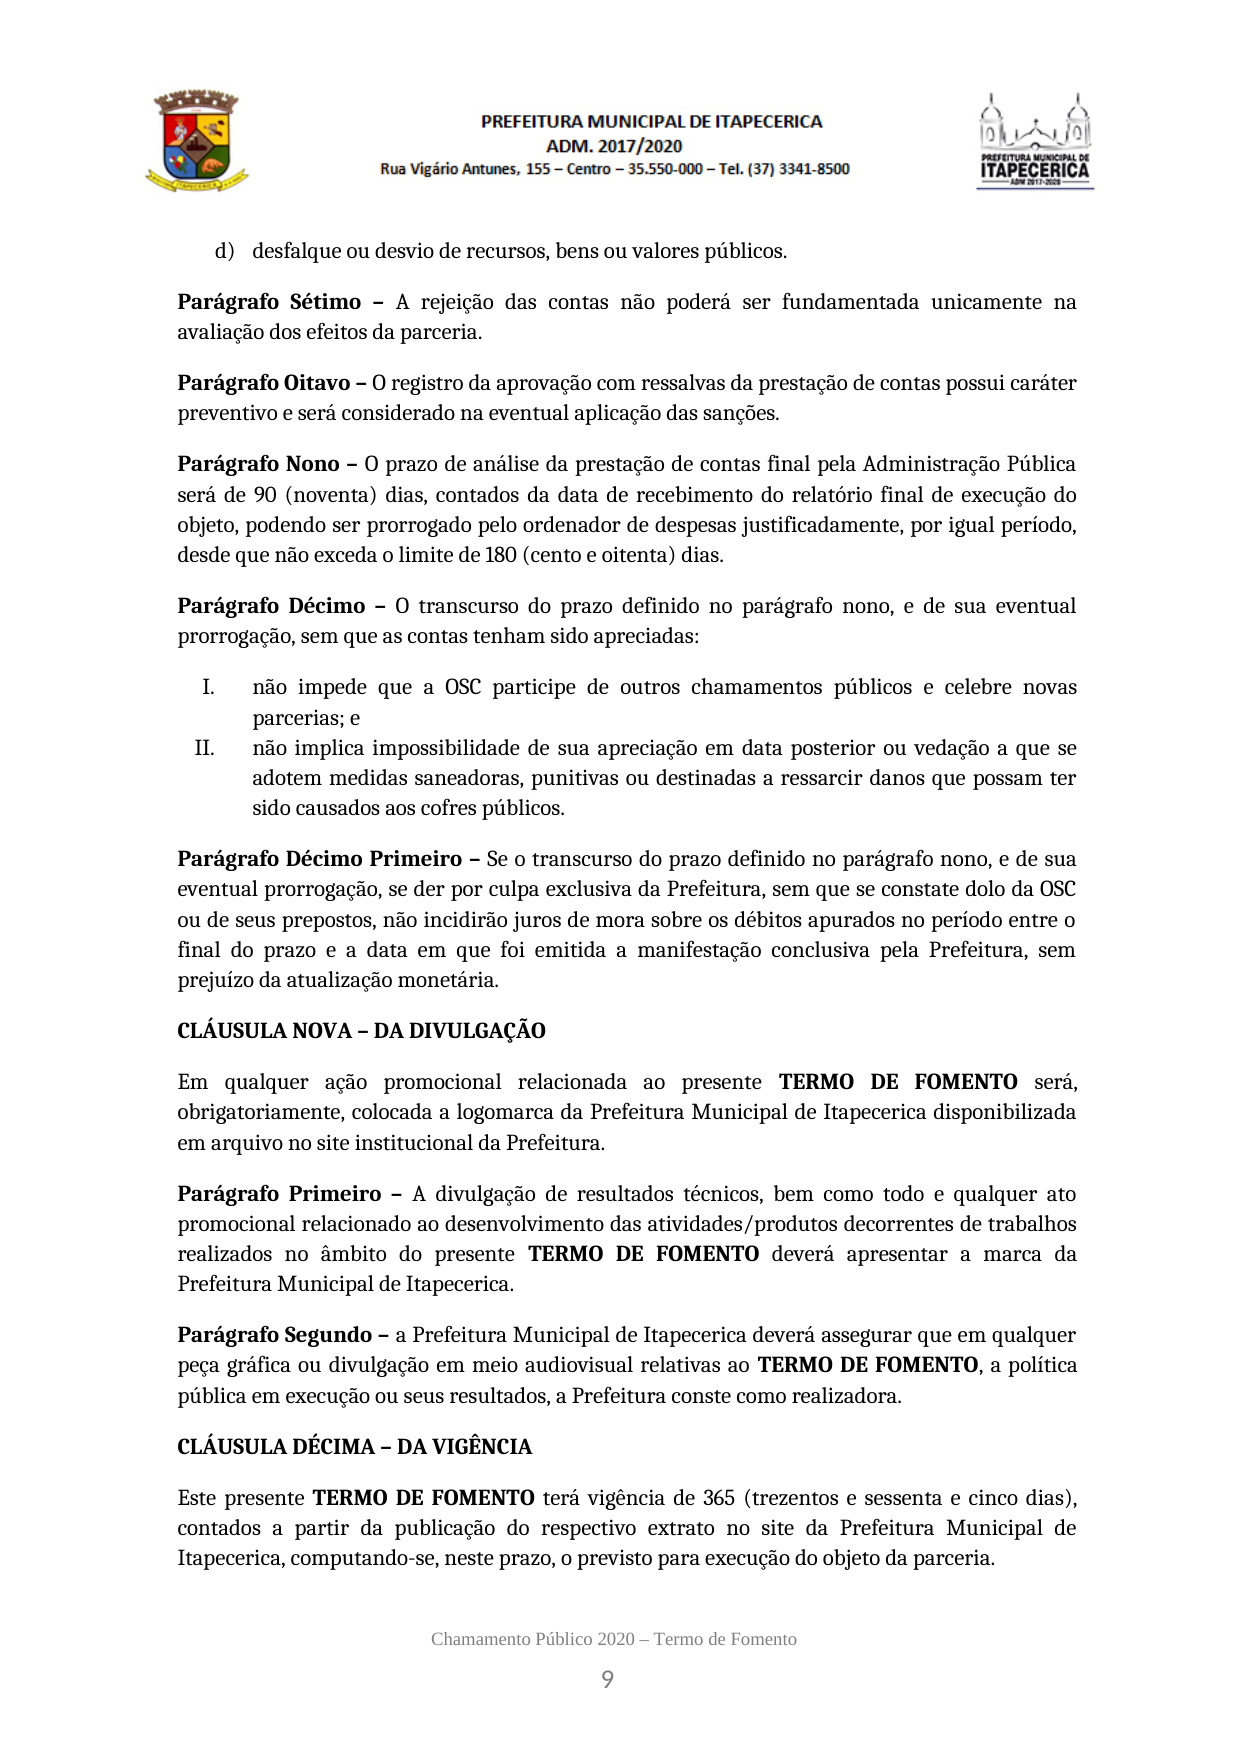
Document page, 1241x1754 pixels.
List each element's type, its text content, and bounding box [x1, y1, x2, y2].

list não implica impossibilidade de sua apreciação em data posterior ou vedação a que se adotem medidas saneadoras, punitivas ou destinadas a ressarcir danos que possam ter sido causados aos cofres públicos. [215, 734, 1078, 821]
text Parágrafo Oitavo – O registro da aprovação com ressalvas da prestação de contas possui caráter preventivo e será considerado na eventual aplicação das sanções. [177, 370, 1078, 427]
text Parágrafo Nono – O prazo de análise da prestação de contas final pela Administração Pública será de 90 (noventa) dias, contados da data de recebimento do relatório final de execução do objeto, podendo ser prorrogado pelo ordenador de despesas justificadamente, por igual período, desde que não exceda o limite de 180 (cento e oitenta) dias. [177, 451, 1078, 568]
picture [103, 73, 1141, 210]
list não impede que a OSC participe de outros chamamentos públicos e celebre novas parcerias; e [215, 674, 1078, 731]
text Parágrafo Sétimo – A rejeição das contas não poderá ser fundamentada unicamente na avaliação dos efeitos da parceria. [177, 289, 1078, 345]
text Este presente TERMO DE FOMENTO terá vigência de 365 (trezentos e sessenta e cinco dias), contados a partir da publicação do respectivo extrato no site da Prefeitura Municipal de Itapecerica, computando-se, neste prazo, o previsto para execução do objeto da parceria. [177, 1484, 1078, 1571]
text Parágrafo Décimo Primeiro – Se o transcurso do prazo definido no parágrafo nono, e de sua eventual prorrogação, se der por culpa exclusiva da Prefeitura, sem que se constate dolo da OSC ou de seus prepostos, não incidirão juros de mora sobre os débitos apurados no período entre o final do prazo e a data em que foi emitida a manifestação conclusiva pela Prefeitura, sem prejuízo da atualização monetária. [177, 846, 1078, 993]
text Parágrafo Décimo – O transcurso do prazo definido no parágrafo nono, e de sua eventual prorrogação, sem que as contas tenham sido apreciadas: [177, 593, 1078, 649]
text CLÁUSULA NOVA – DA DIVULGAÇÃO [177, 1018, 1078, 1044]
list desfalque ou desvio de recursos, bens ou valores públicos. [215, 238, 1078, 264]
text CLÁUSULA DÉCIMA – DA VIGÊNCIA [177, 1433, 1078, 1460]
text Parágrafo Primeiro – A divulgação de resultados técnicos, bem como todo e qualquer ato promocional relacionado ao desenvolvimento das atividades/produtos decorrentes de trabalhos realizados no âmbito do presente TERMO DE FOMENTO deverá apresentar a marca da Prefeitura Municipal de Itapecerica. [177, 1180, 1078, 1297]
text Em qualquer ação promocional relacionada ao presente TERMO DE FOMENTO será, obrigatoriamente, colocada a logomarca da Prefeitura Municipal de Itapecerica disponibilizada em arquivo no site institucional da Prefeitura. [177, 1069, 1078, 1156]
text Parágrafo Segundo – a Prefeitura Municipal de Itapecerica deverá assegurar que em qualquer peça gráfica ou divulgação em meio audiovisual relativas ao TERMO DE FOMENTO, a política pública em execução ou seus resultados, a Prefeitura conste como realizadora. [177, 1322, 1078, 1409]
